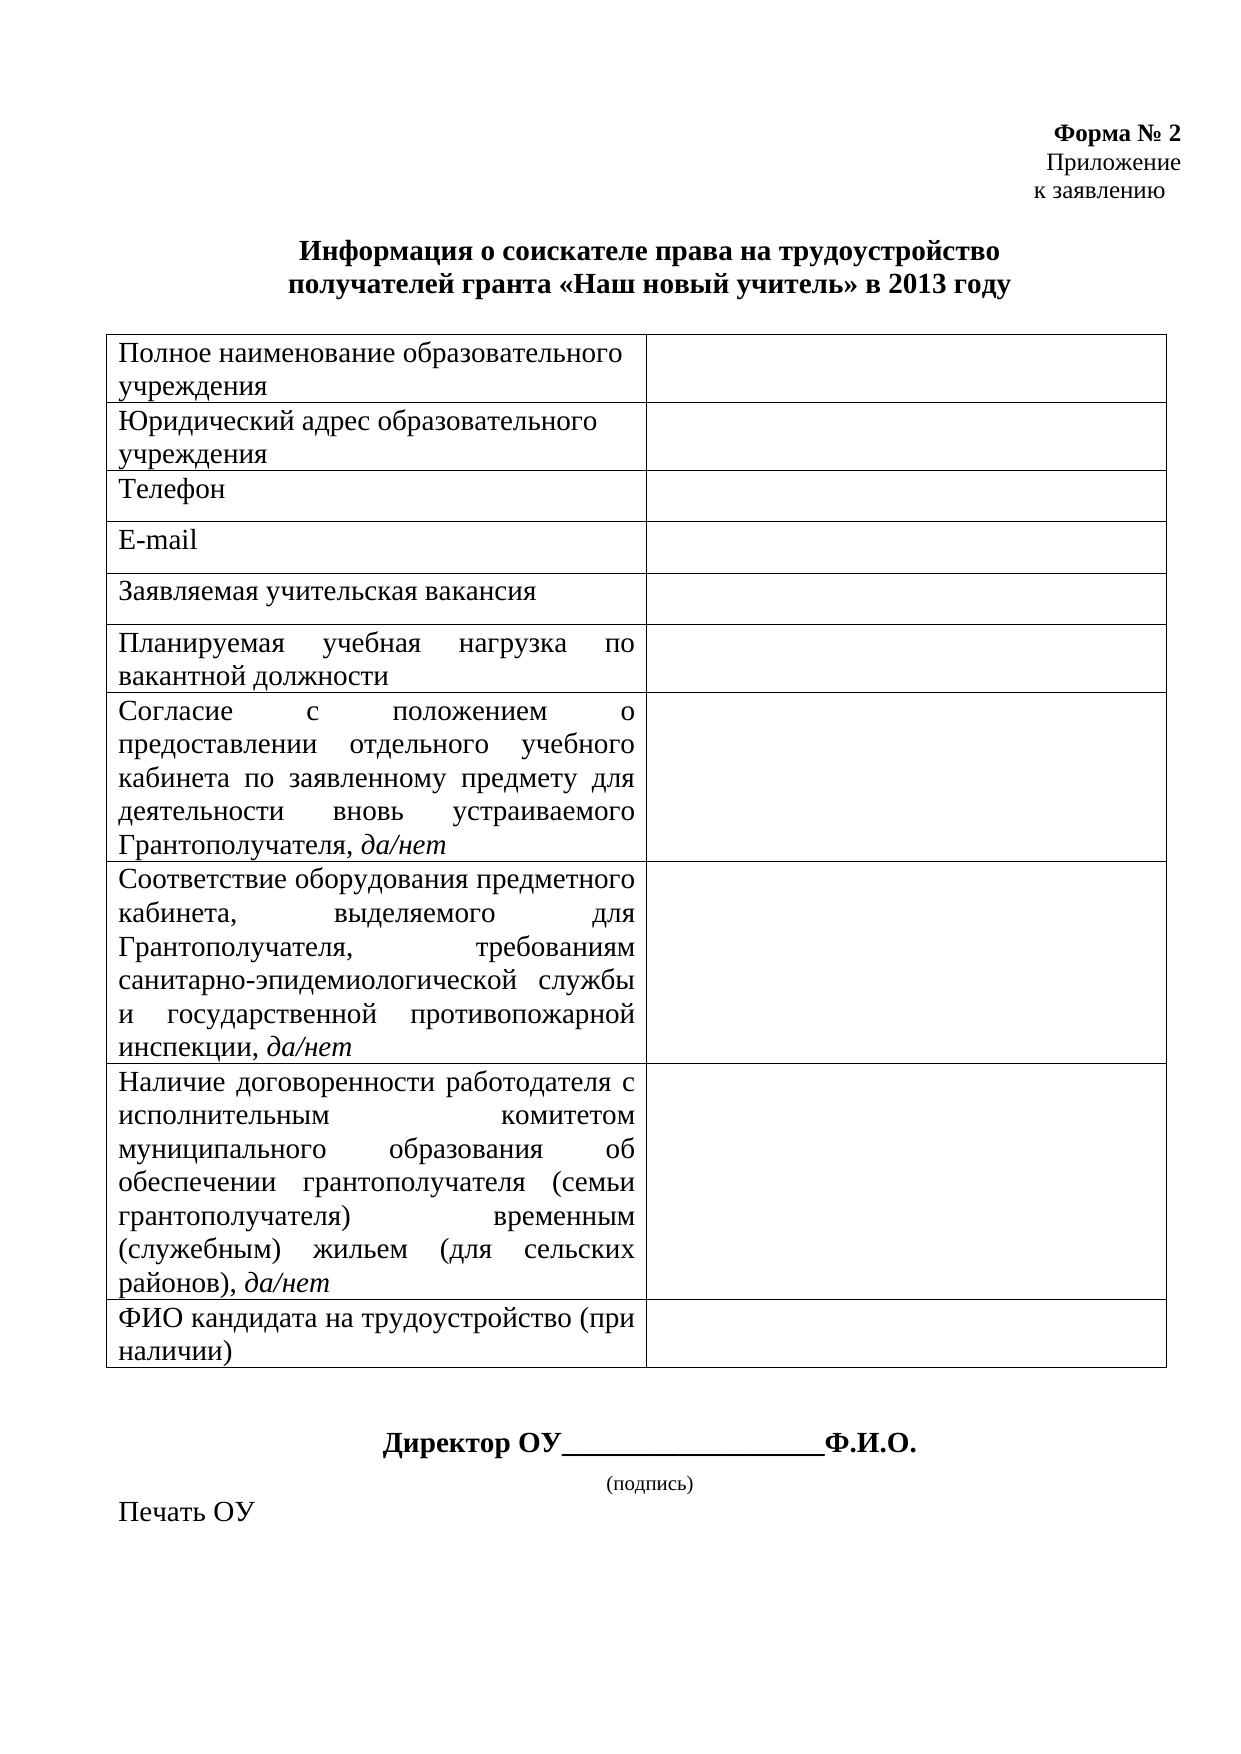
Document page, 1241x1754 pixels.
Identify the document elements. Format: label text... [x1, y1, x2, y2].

table_cell [647, 403, 1166, 470]
table_cell [647, 1064, 1166, 1299]
table_cell [647, 862, 1166, 1063]
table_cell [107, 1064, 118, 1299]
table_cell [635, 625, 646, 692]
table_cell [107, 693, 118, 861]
table_cell [647, 625, 1166, 692]
table_cell [647, 471, 1166, 521]
table_cell [647, 522, 1166, 572]
table_cell [647, 693, 1166, 861]
text (подпись) [118, 1476, 1181, 1494]
text к заявлению [118, 176, 1181, 204]
text Директор ОУ__________________Ф.И.О. [118, 1425, 1181, 1459]
table_cell [647, 574, 1166, 624]
table_cell E-mail [107, 522, 646, 572]
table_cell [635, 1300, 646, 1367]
text Приложение [709, 147, 1181, 176]
table_cell [647, 1300, 1166, 1367]
text получателей гранта «Наш новый учитель» в 2013 году [118, 267, 1181, 300]
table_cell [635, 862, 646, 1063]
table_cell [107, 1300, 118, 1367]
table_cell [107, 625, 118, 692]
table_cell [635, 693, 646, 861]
table_cell Заявляемая учительская вакансия [107, 574, 646, 624]
table_header Полное наименование образовательного учреждения [107, 335, 646, 402]
table_cell Телефон [107, 471, 646, 521]
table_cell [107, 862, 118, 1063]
text Печать ОУ [118, 1494, 1181, 1528]
table_cell Юридический адрес образовательного учреждения [107, 403, 646, 470]
table_header [647, 335, 1166, 402]
text Форма № 2 [709, 118, 1181, 147]
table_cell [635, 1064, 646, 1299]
text Информация о соискателе права на трудоустройство [118, 233, 1181, 267]
